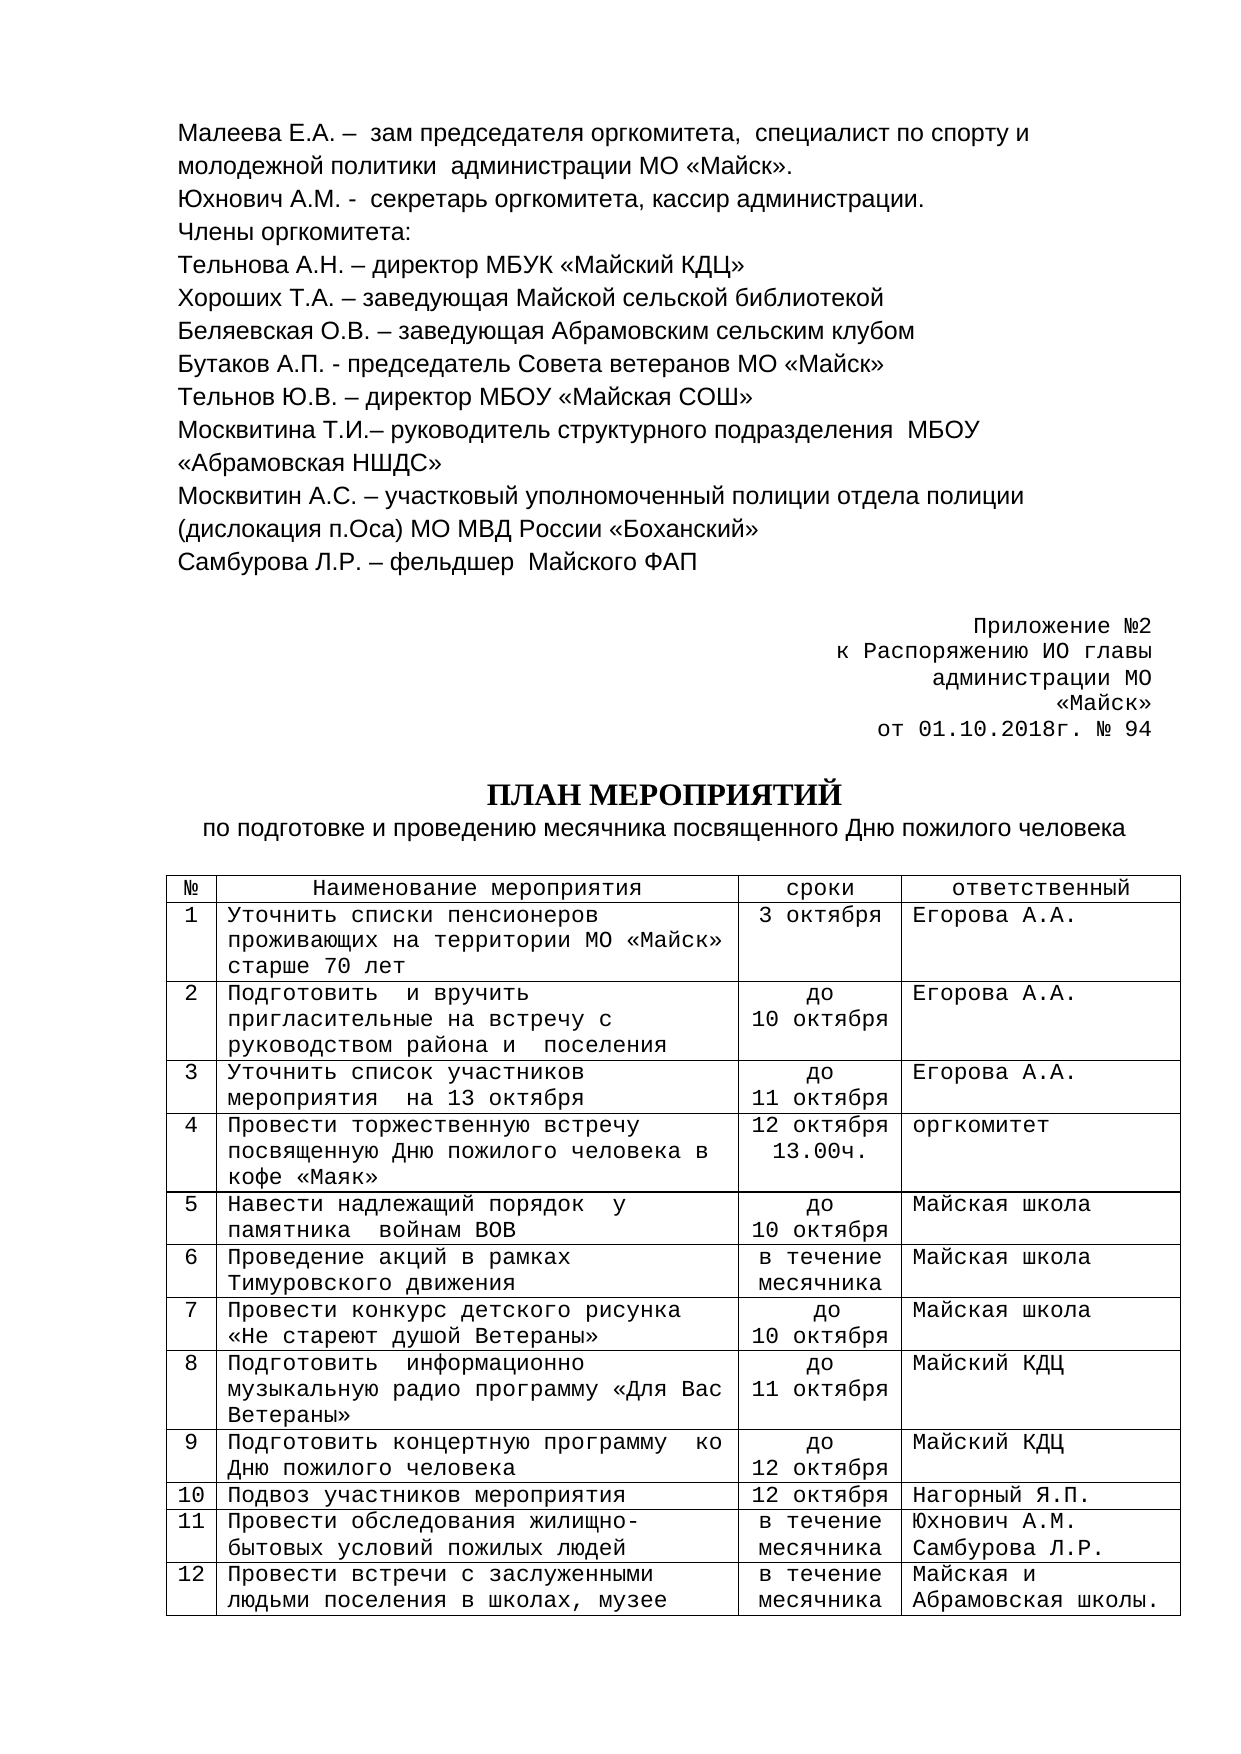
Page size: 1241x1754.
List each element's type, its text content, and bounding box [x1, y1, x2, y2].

table_cell 3 октября [739, 903, 901, 981]
table_cell 12 октября [739, 1483, 901, 1509]
table_cell до 10 октября [739, 982, 901, 1059]
table_cell в течение месячника [739, 1510, 901, 1562]
table_cell в течение месячника [739, 1563, 901, 1615]
table_cell Подвоз участников мероприятия [217, 1483, 738, 1509]
table_cell до 10 октября [739, 1298, 901, 1350]
table_cell Провести торжественную встречу посвященную Дню пожилого человека в кофе «Маяк» [217, 1114, 738, 1191]
table_cell до 10 октября [739, 1193, 901, 1244]
text по подготовке и проведению месячника посвященного Дню пожилого человека [177, 813, 1152, 841]
table_cell в течение месячника [739, 1245, 901, 1297]
table_cell Провести обследования жилищно-бытовых условий пожилых людей [217, 1510, 738, 1562]
text Приложение №2 [177, 614, 1152, 640]
text Беляевская О.В. – заведующая Абрамовским сельским клубом [177, 316, 1152, 345]
text Тельнова А.Н. – директор МБУК «Майский КДЦ» [177, 250, 1152, 279]
table_cell Майская и Абрамовская школы. [902, 1563, 1180, 1615]
text к Распоряжению ИО главы [827, 640, 1152, 666]
table_cell 8 [167, 1351, 216, 1429]
table_cell 2 [167, 982, 216, 1059]
text Москвитин А.С. – участковый уполномоченный полиции отдела полиции (дислокация п.Оса) МО МВД России «Боханский» [177, 481, 1152, 543]
table_cell Провести встречи с заслуженными людьми поселения в школах, музее [217, 1563, 738, 1615]
table_cell Майская школа [902, 1245, 1180, 1297]
table_cell Подготовить информационно музыкальную радио программу «Для Вас Ветераны» [217, 1351, 738, 1429]
table_cell оргкомитет [902, 1114, 1180, 1191]
table_cell Майский КДЦ [902, 1430, 1180, 1482]
table_cell 11 [167, 1510, 216, 1562]
table_cell 12 [167, 1563, 216, 1615]
table_cell Майская школа [902, 1193, 1180, 1244]
table_cell Проведение акций в рамках Тимуровского движения [217, 1245, 738, 1297]
table_cell Подготовить и вручить пригласительные на встречу с руководством района и поселения [217, 982, 738, 1059]
table_cell 6 [167, 1245, 216, 1297]
table_cell 10 [167, 1483, 216, 1509]
text Члены оргкомитета: [177, 217, 1152, 246]
text от 01.10.2018г. № 94 [827, 718, 1152, 744]
text Хороших Т.А. – заведующая Майской сельской библиотекой [177, 283, 1152, 312]
table_cell 7 [167, 1298, 216, 1350]
table_cell до 12 октября [739, 1430, 901, 1482]
table_cell 1 [167, 903, 216, 981]
table_cell Юхнович А.М. Самбурова Л.Р. [902, 1510, 1180, 1562]
table_cell 3 [167, 1061, 216, 1112]
table_cell Егорова А.А. [902, 903, 1180, 981]
text администрации МО «Майск» [827, 666, 1152, 718]
table_cell Подготовить концертную программу ко Дню пожилого человека [217, 1430, 738, 1482]
table_cell Егорова А.А. [902, 1061, 1180, 1112]
text Малеева Е.А. – зам председателя оргкомитета, специалист по спорту и молодежной политики администрации МО «Майск». [177, 118, 1152, 180]
table_cell Провести конкурс детского рисунка «Не стареют душой Ветераны» [217, 1298, 738, 1350]
table_cell Майский КДЦ [902, 1351, 1180, 1429]
table_cell Уточнить списки пенсионеров проживающих на территории МО «Майск» старше 70 лет [217, 903, 738, 981]
table_header сроки [739, 876, 901, 902]
text Юхнович А.М. - секретарь оргкомитета, кассир администрации. [177, 184, 1152, 213]
text Бутаков А.П. - председатель Совета ветеранов МО «Майск» [177, 349, 1152, 378]
text Тельнов Ю.В. – директор МБОУ «Майская СОШ» [177, 382, 1152, 411]
table_cell Майская школа [902, 1298, 1180, 1350]
table_cell Навести надлежащий порядок у памятника войнам ВОВ [217, 1193, 738, 1244]
table_header Наименование мероприятия [217, 876, 738, 902]
table_cell 9 [167, 1430, 216, 1482]
table_cell Нагорный Я.П. [902, 1483, 1180, 1509]
text Самбурова Л.Р. – фельдшер Майского ФАП [177, 547, 1152, 576]
table_cell 12 октября 13.00ч. [739, 1114, 901, 1191]
table_header ответственный [902, 876, 1180, 902]
table_cell 5 [167, 1193, 216, 1244]
table_cell Уточнить список участников мероприятия на 13 октября [217, 1061, 738, 1112]
table_cell 4 [167, 1114, 216, 1191]
table_cell Егорова А.А. [902, 982, 1180, 1059]
text ПЛАН МЕРОПРИЯТИЙ [177, 777, 1152, 813]
table_cell до 11 октября [739, 1351, 901, 1429]
text Москвитина Т.И.– руководитель структурного подразделения МБОУ «Абрамовская НШДС» [177, 415, 1152, 477]
table_header № [167, 876, 216, 902]
table_cell до 11 октября [739, 1061, 901, 1112]
